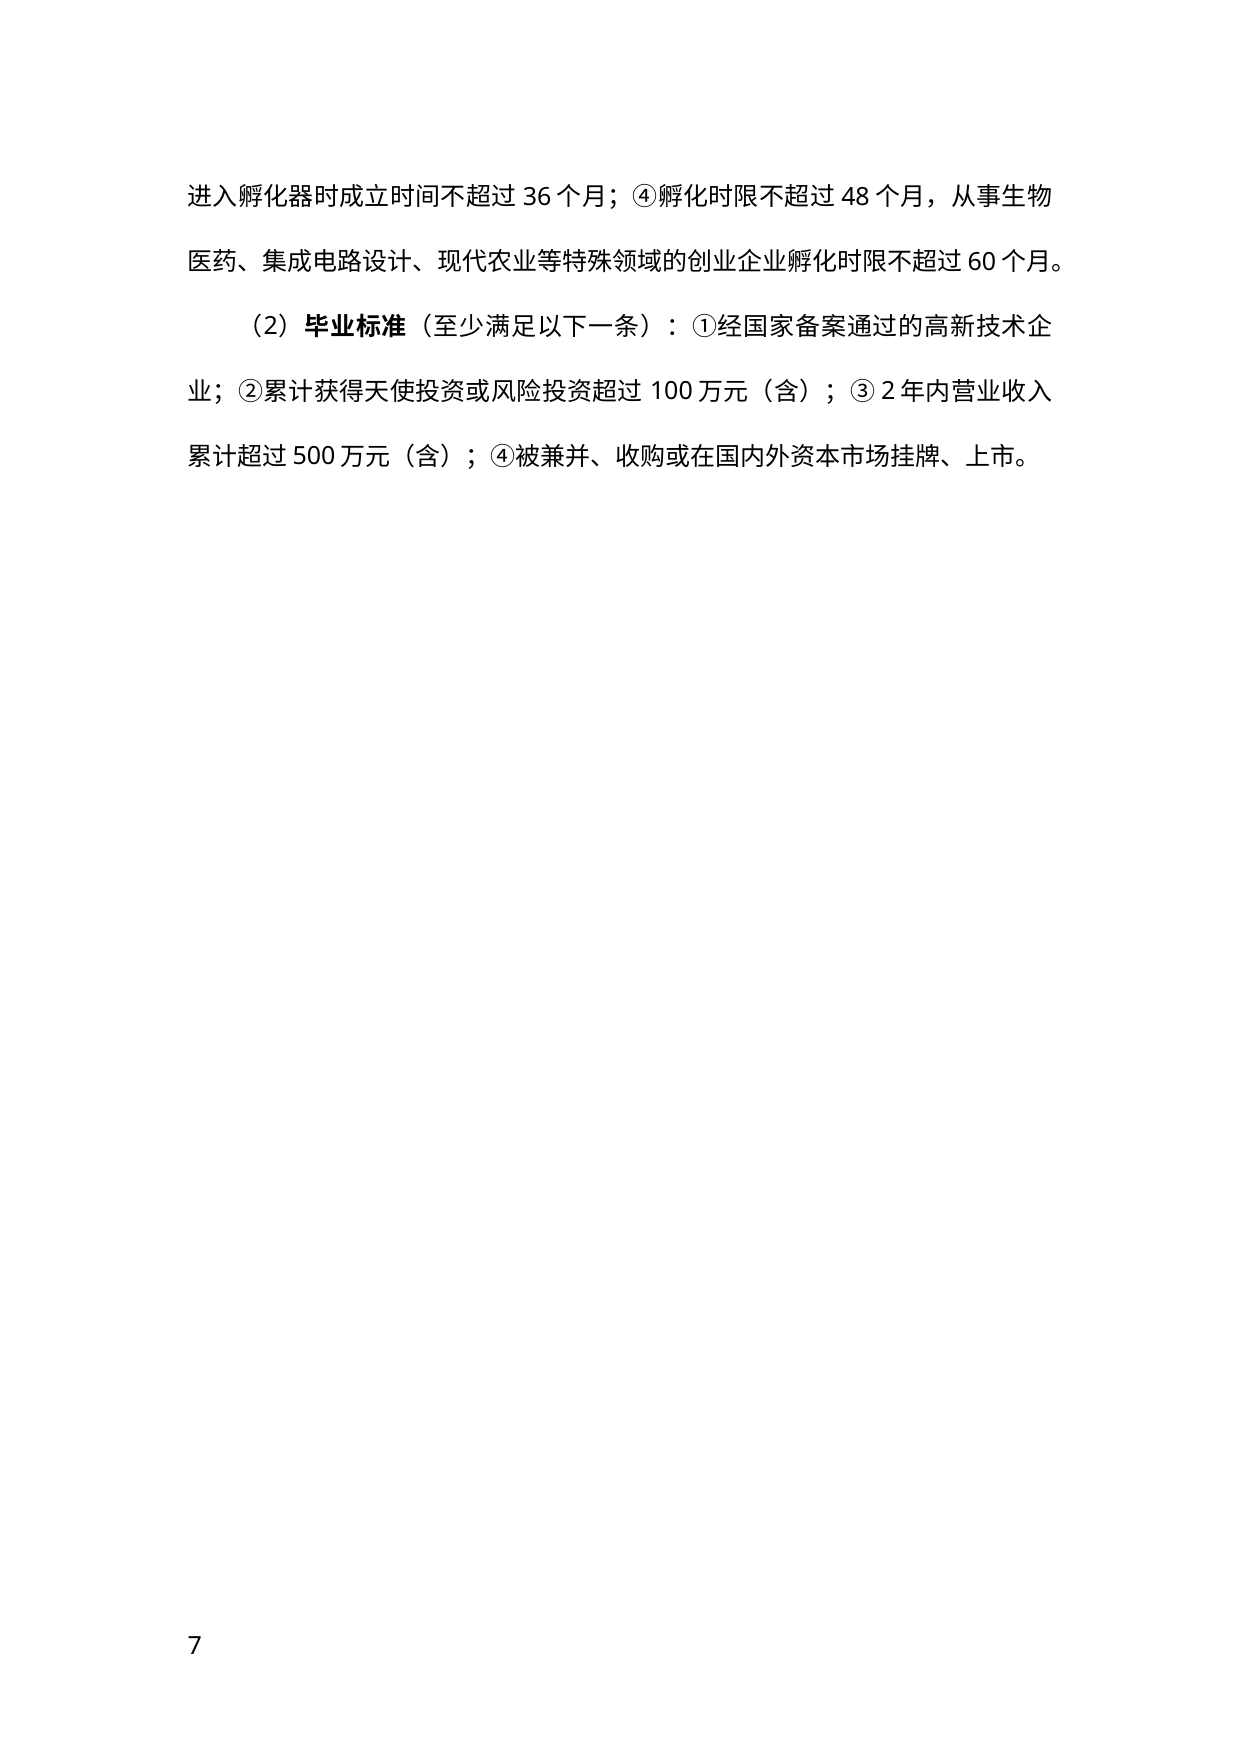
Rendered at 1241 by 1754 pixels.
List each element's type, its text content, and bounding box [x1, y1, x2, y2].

text （2）毕业标准（至少满足以下一条）：①经国家备案通过的高新技术企业；②累计获得天使投资或风险投资超过100万元（含）；③2年内营业收入累计超过500万元（含）；④被兼并、收购或在国内外资本市场挂牌、上市。 [187, 292, 1053, 487]
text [187, 162, 1053, 292]
